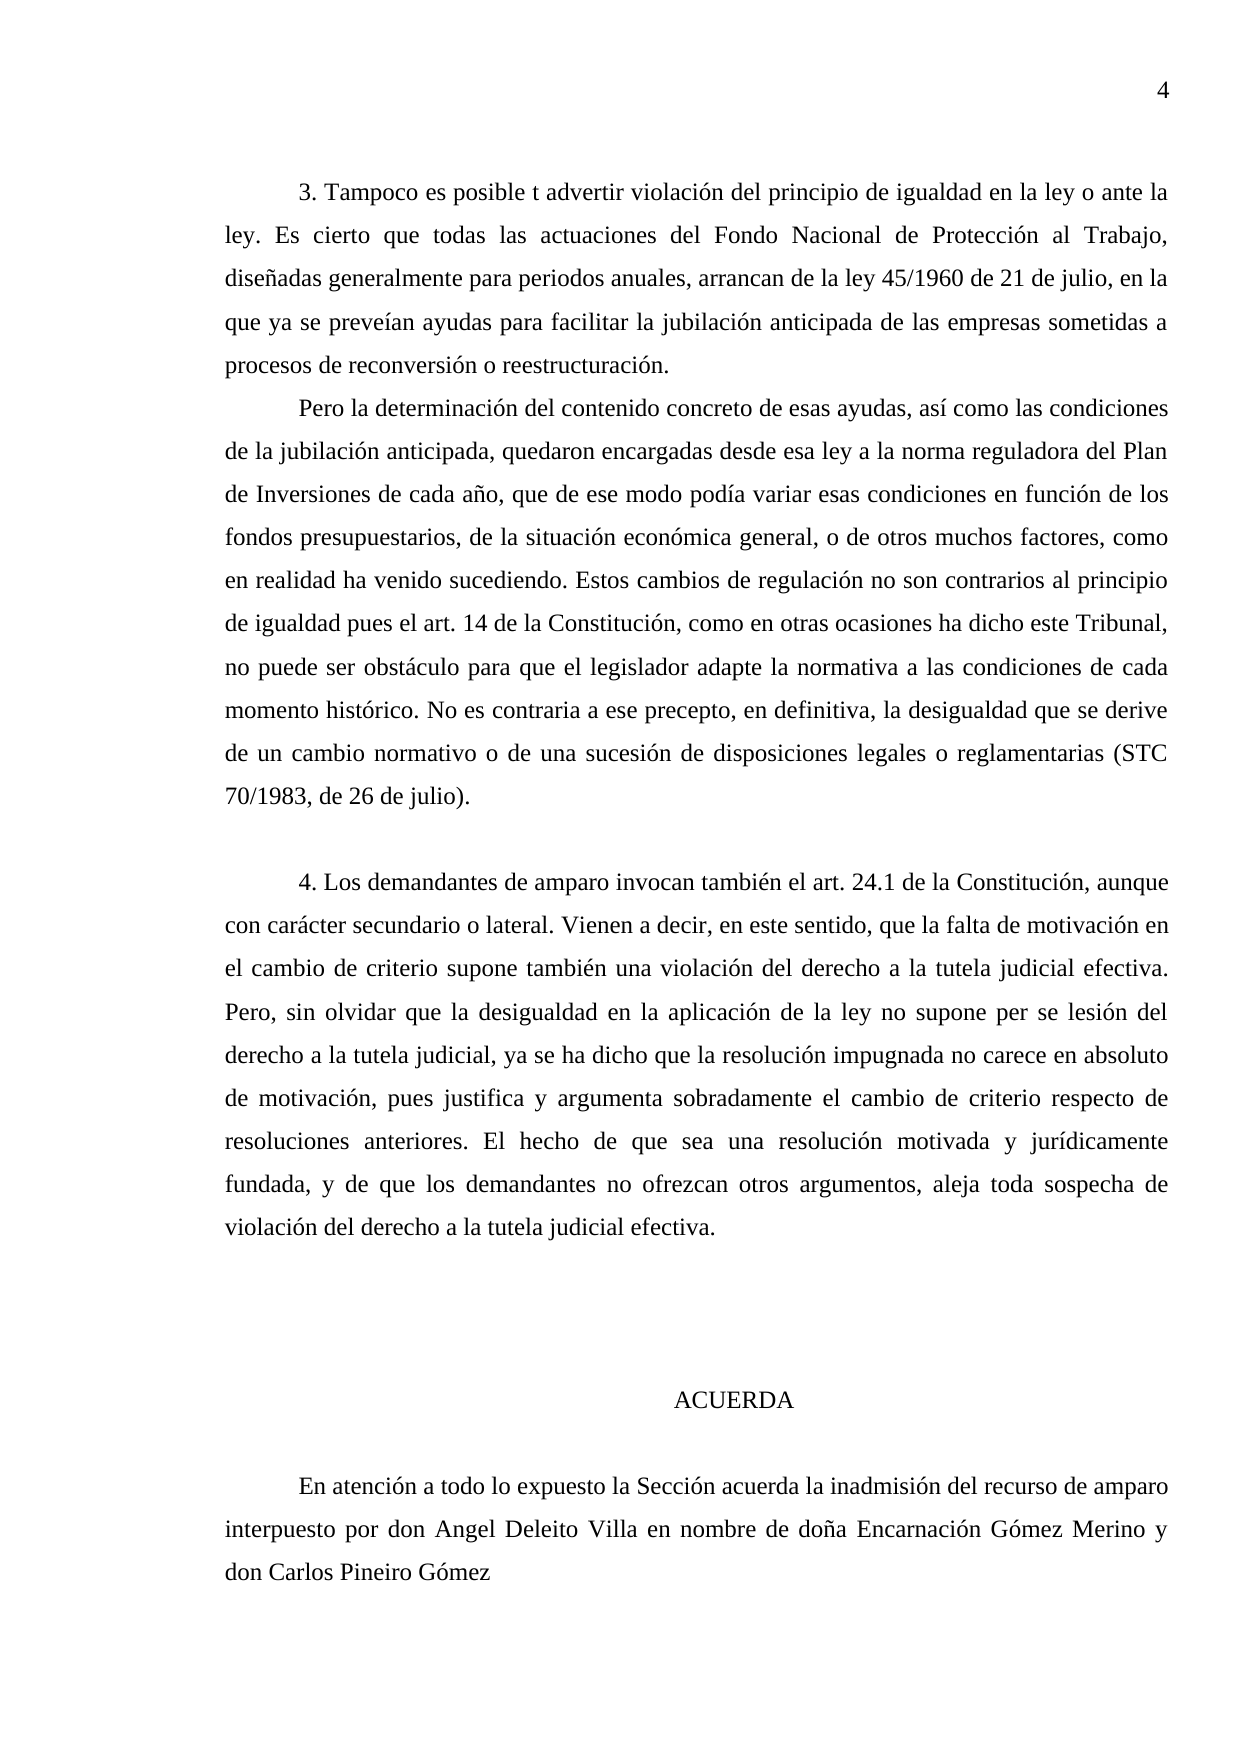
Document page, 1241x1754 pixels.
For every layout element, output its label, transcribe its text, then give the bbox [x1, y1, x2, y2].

text 4. Los demandantes de amparo invocan también el art. 24.1 de la Constitución, aunque con carácter secundario o lateral. Vienen a decir, en este sentido, que la falta de motivación en el cambio de criterio supone también una violación del derecho a la tutela judicial efectiva. Pero, sin olvidar que la desigualdad en la aplicación de la ley no supone per se lesión del derecho a la tutela judicial, ya se ha dicho que la resolución impugnada no carece en absoluto de motivación, pues justifica y argumenta sobradamente el cambio de criterio respecto de resoluciones anteriores. El hecho de que sea una resolución motivada y jurídicamente fundada, y de que los demandantes no ofrezcan otros argumentos, aleja toda sospecha de violación del derecho a la tutela judicial efectiva. [224, 867, 1169, 1241]
text Pero la determinación del contenido concreto de esas ayudas, así como las condiciones de la jubilación anticipada, quedaron encargadas desde esa ley a la norma reguladora del Plan de Inversiones de cada año, que de ese modo podía variar esas condiciones en función de los fondos presupuestarios, de la situación económica general, o de otros muchos factores, como en realidad ha venido sucediendo. Estos cambios de regulación no son contrarios al principio de igualdad pues el art. 14 de la Constitución, como en otras ocasiones ha dicho este Tribunal, no puede ser obstáculo para que el legislador adapte la normativa a las condiciones de cada momento histórico. No es contraria a ese precepto, en definitiva, la desigualdad que se derive de un cambio normativo o de una sucesión de disposiciones legales o reglamentarias (STC 70/1983, de 26 de julio). [224, 393, 1169, 810]
text ACUERDA [224, 1385, 1169, 1413]
text En atención a todo lo expuesto la Sección acuerda la inadmisión del recurso de amparo interpuesto por don Angel Deleito Villa en nombre de doña Encarnación Gómez Merino y don Carlos Pineiro Gómez [224, 1471, 1169, 1586]
text 3. Tampoco es posible t advertir violación del principio de igualdad en la ley o ante la ley. Es cierto que todas las actuaciones del Fondo Nacional de Protección al Trabajo, diseñadas generalmente para periodos anuales, arrancan de la ley 45/1960 de 21 de julio, en la que ya se preveían ayudas para facilitar la jubilación anticipada de las empresas sometidas a procesos de reconversión o reestructuración. [224, 177, 1169, 378]
